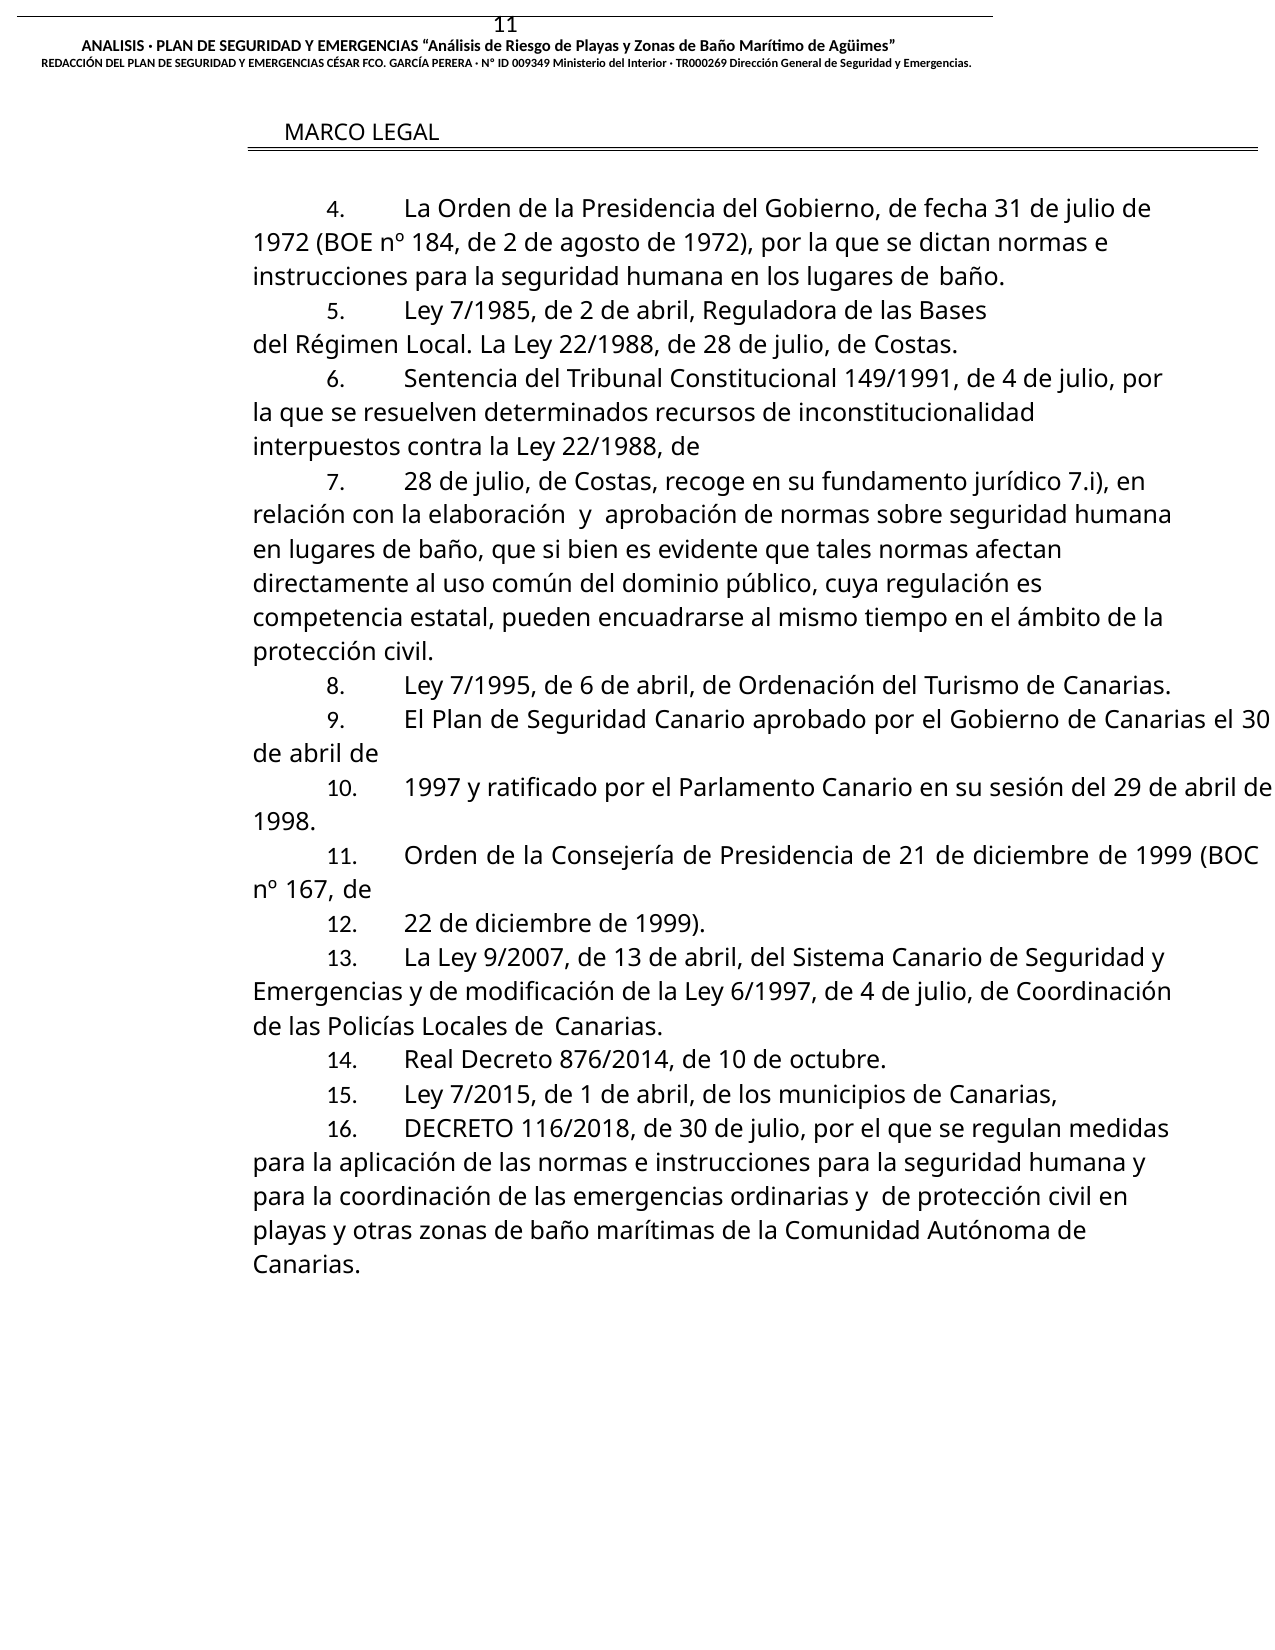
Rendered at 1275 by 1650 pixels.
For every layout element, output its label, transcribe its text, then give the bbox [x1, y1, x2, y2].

list 22 de diciembre de 1999). [252, 906, 1275, 940]
list Ley 7/2015, de 1 de abril, de los municipios de Canarias, [252, 1076, 1275, 1110]
list Ley 7/1995, de 6 de abril, de Ordenación del Turismo de Canarias. [252, 667, 1275, 702]
list La Ley 9/2007, de 13 de abril, del Sistema Canario de Seguridad y Emergencias y de modificación de la Ley 6/1997, de 4 de julio, de Coordinación de las Policías Locales de Canarias. [252, 940, 1174, 1042]
list Orden de la Consejería de Presidencia de 21 de diciembre de 1999 (BOC nº 167, de [252, 838, 1275, 906]
list El Plan de Seguridad Canario aprobado por el Gobierno de Canarias el 30 de abril de [252, 702, 1275, 770]
list Sentencia del Tribunal Constitucional 149/1991, de 4 de julio, por la que se resuelven determinados recursos de inconstitucionalidad interpuestos contra la Ley 22/1988, de [252, 361, 1174, 463]
list 1997 y ratificado por el Parlamento Canario en su sesión del 29 de abril de 1998. [252, 770, 1275, 838]
list 28 de julio, de Costas, recoge en su fundamento jurídico 7.i), en relación con la elaboración y aprobación de normas sobre seguridad humana en lugares de baño, que si bien es evidente que tales normas afectan directamente al uso común del dominio público, cuya regulación es competencia estatal, pueden encuadrarse al mismo tiempo en el ámbito de la protección civil. [252, 463, 1174, 667]
list DECRETO 116/2018, de 30 de julio, por el que se regulan medidas para la aplicación de las normas e instrucciones para la seguridad humana y para la coordinación de las emergencias ordinarias y de protección civil en playas y otras zonas de baño marítimas de la Comunidad Autónoma de Canarias. [252, 1110, 1174, 1281]
list Ley 7/1985, de 2 de abril, Reguladora de las Bases del Régimen Local. La Ley 22/1988, de 28 de julio, de Costas. [252, 293, 1007, 361]
list La Orden de la Presidencia del Gobierno, de fecha 31 de julio de 1972 (BOE nº 184, de 2 de agosto de 1972), por la que se dictan normas e instrucciones para la seguridad humana en los lugares de baño. [252, 191, 1174, 293]
subtitle MARCO LEGAL [210, 116, 1177, 148]
list Real Decreto 876/2014, de 10 de octubre. [252, 1042, 1275, 1076]
